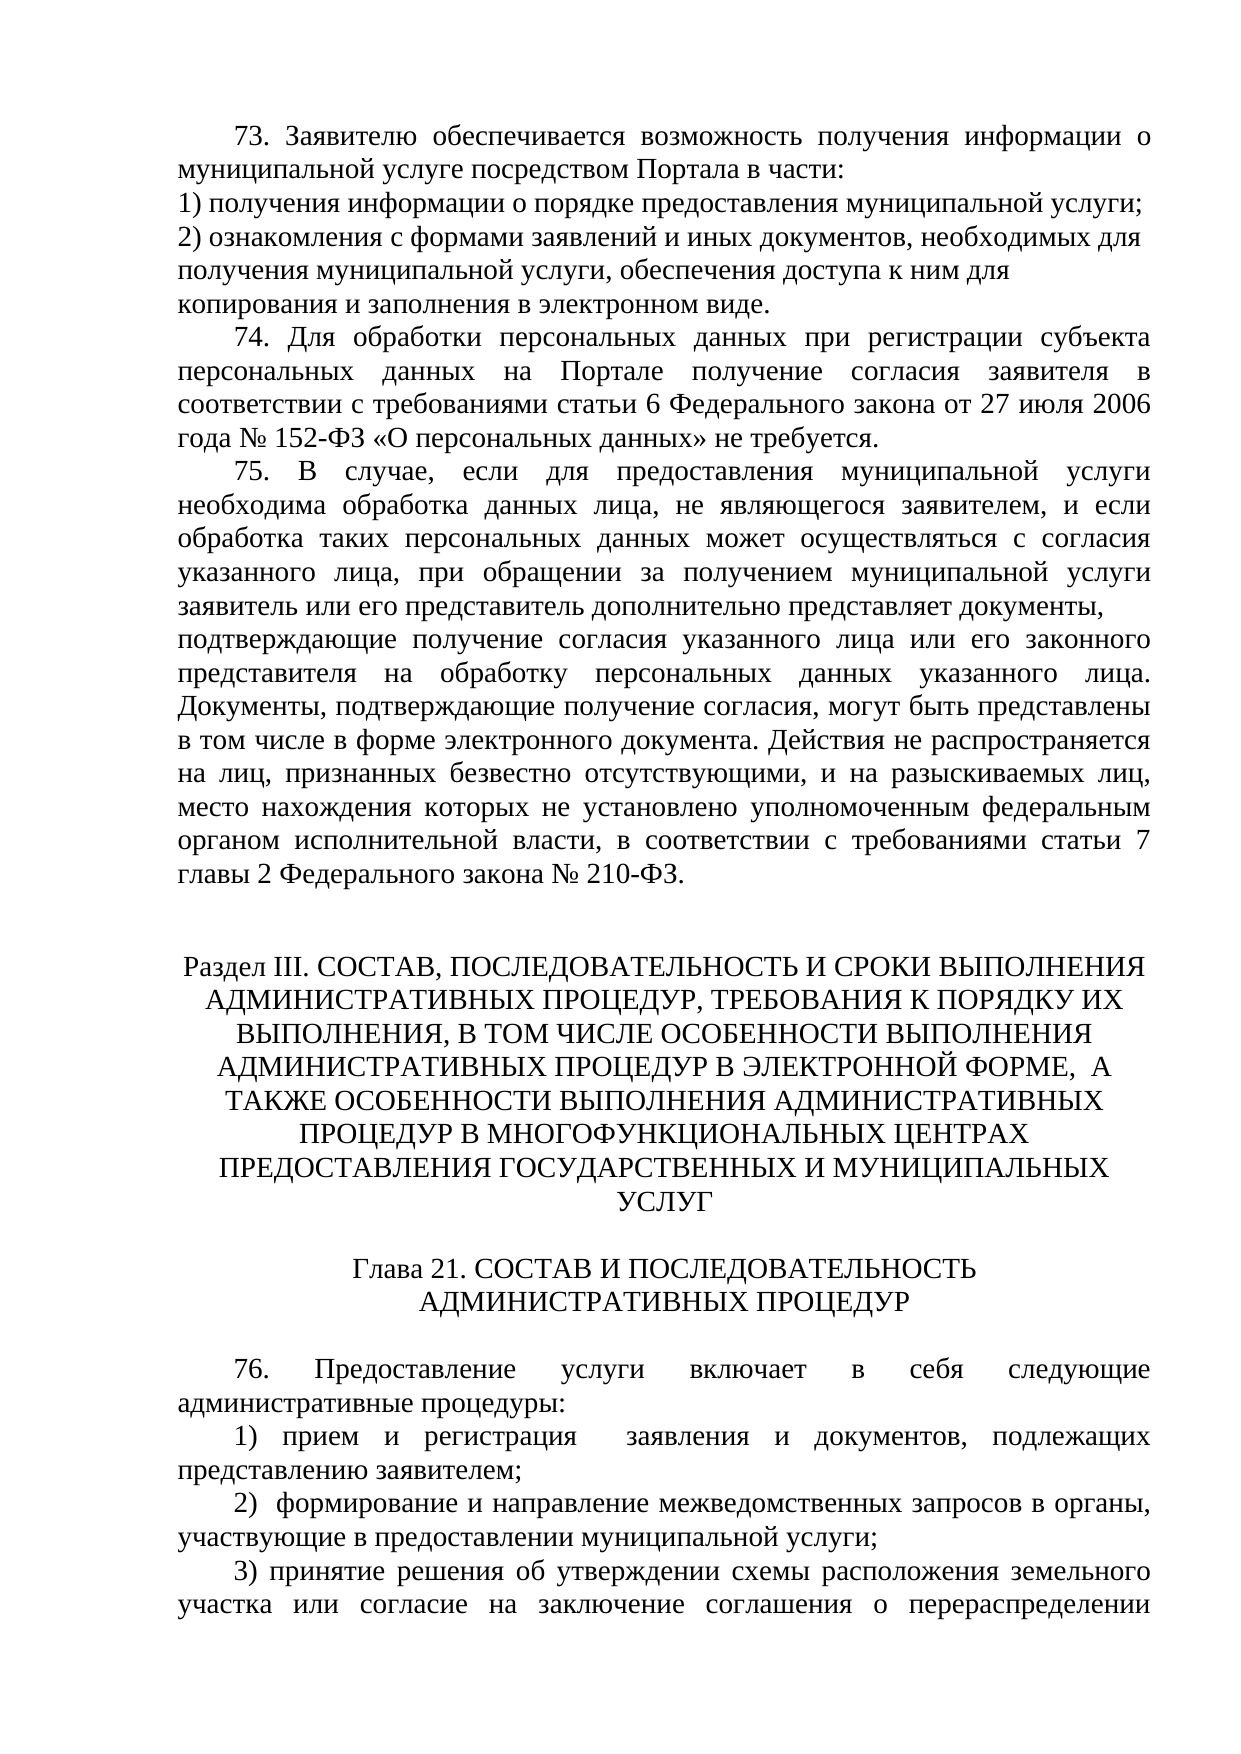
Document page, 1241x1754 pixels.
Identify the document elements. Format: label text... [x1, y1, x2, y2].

text 75. В случае, если для предоставления муниципальной услуги необходима обработка данных лица, не являющегося заявителем, и если обработка таких персональных данных может осуществляться с согласия указанного лица, при обращении за получением муниципальной услуги заявитель или его представитель дополнительно представляет документы, [177, 453, 1152, 621]
text подтверждающие получение согласия указанного лица или его законного представителя на обработку персональных данных указанного лица. Документы, подтверждающие получение согласия, могут быть представлены в том числе в форме электронного документа. Действия не распространяется на лиц, признанных безвестно отсутствующими, и на разыскиваемых лиц, место нахождения которых не установлено уполномоченным федеральным органом исполнительной власти, в соответствии с требованиями статьи 7 главы 2 Федерального закона № 210-ФЗ. [177, 621, 1152, 889]
text 74. Для обработки персональных данных при регистрации субъекта персональных данных на Портале получение согласия заявителя в соответствии с требованиями статьи 6 Федерального закона от 27 июля 2006 года № 152-ФЗ «О персональных данных» не требуется. [177, 319, 1152, 453]
text 2) ознакомления с формами заявлений и иных документов, необходимых для получения муниципальной услуги, обеспечения доступа к ним для копирования и заполнения в электронном виде. [177, 219, 1152, 319]
text 1) прием и регистрация заявления и документов, подлежащих представлению заявителем; [177, 1418, 1152, 1486]
text 1) получения информации о порядке предоставления муниципальной услуги; [177, 185, 1152, 219]
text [177, 1553, 1152, 1620]
text АДМИНИСТРАТИВНЫХ ПРОЦЕДУР [177, 1284, 1152, 1318]
text Раздел III. СОСТАВ, ПОСЛЕДОВАТЕЛЬНОСТЬ И СРОКИ ВЫПОЛНЕНИЯ АДМИНИСТРАТИВНЫХ ПРОЦЕДУР, ТРЕБОВАНИЯ К ПОРЯДКУ ИХ ВЫПОЛНЕНИЯ, В ТОМ ЧИСЛЕ ОСОБЕННОСТИ ВЫПОЛНЕНИЯ АДМИНИСТРАТИВНЫХ ПРОЦЕДУР В ЭЛЕКТРОННОЙ ФОРМЕ, А ТАКЖЕ ОСОБЕННОСТИ ВЫПОЛНЕНИЯ АДМИНИСТРАТИВНЫХ ПРОЦЕДУР В МНОГОФУНКЦИОНАЛЬНЫХ ЦЕНТРАХ ПРЕДОСТАВЛЕНИЯ ГОСУДАРСТВЕННЫХ И МУНИЦИПАЛЬНЫХ УСЛУГ [177, 949, 1152, 1217]
text 73. Заявителю обеспечивается возможность получения информации о муниципальной услуге посредством Портала в части: [177, 118, 1152, 185]
text Глава 21. СОСТАВ И ПОСЛЕДОВАТЕЛЬНОСТЬ [177, 1251, 1152, 1284]
text 2) формирование и направление межведомственных запросов в органы, участвующие в предоставлении муниципальной услуги; [177, 1486, 1152, 1553]
text 76. Предоставление услуги включает в себя следующие административные процедуры: [177, 1351, 1152, 1418]
